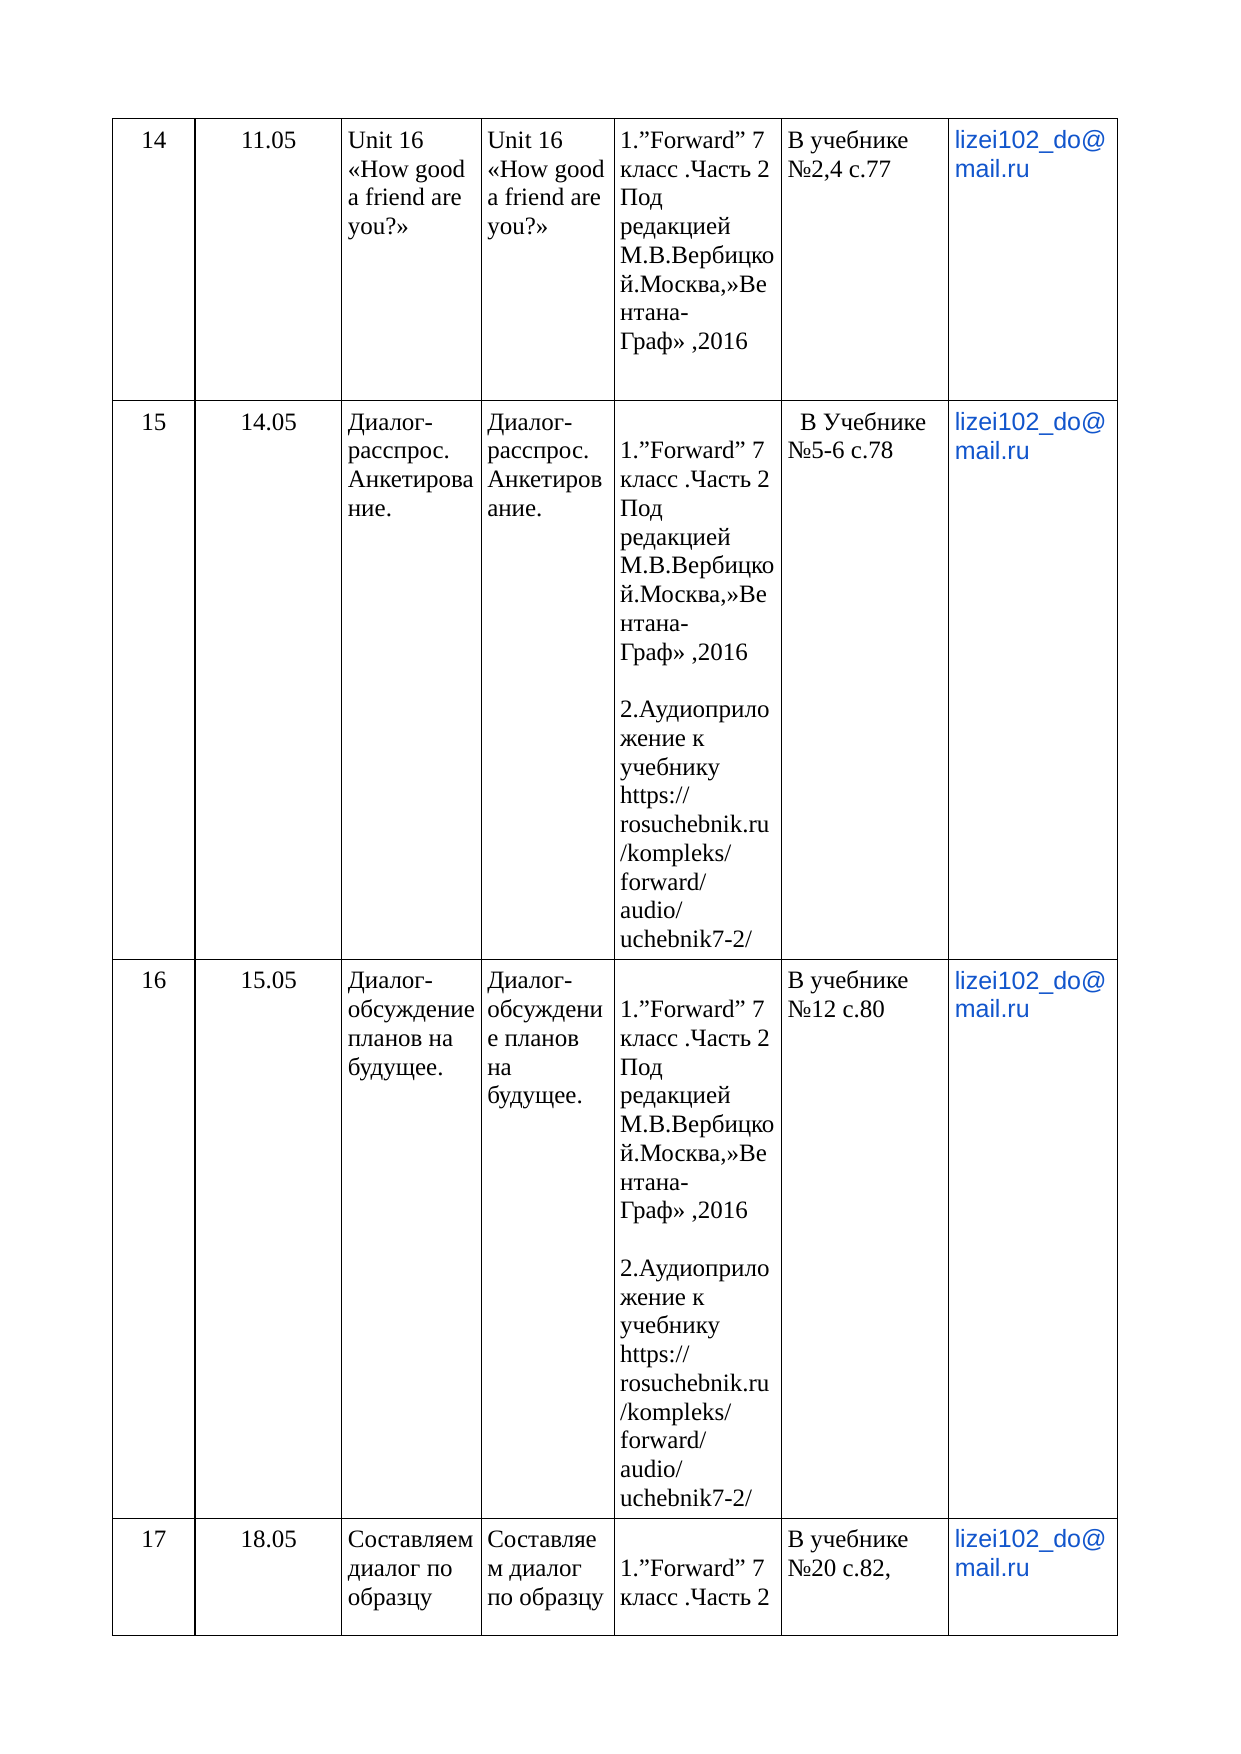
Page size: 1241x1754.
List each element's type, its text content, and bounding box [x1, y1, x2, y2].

table_cell 14.05 [196, 401, 341, 959]
table_cell Диалог-обсуждение планов на будущее. [342, 960, 481, 1518]
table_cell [342, 1519, 481, 1635]
table_cell Диалог-обсуждение планов на будущее. [482, 960, 614, 1518]
table_cell В учебнике №2,4 с.77 [782, 119, 948, 400]
table_cell lizei102_do@mail.ru [949, 960, 1117, 1518]
table_cell В учебнике №12 с.80 [782, 960, 948, 1518]
table_cell Диалог-расспрос. Анкетирование. [342, 401, 481, 959]
table_cell 16 [113, 960, 194, 1518]
table_cell 17 [113, 1519, 194, 1635]
table_cell Unit 16 «How good a friend are you?» [482, 119, 614, 400]
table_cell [482, 1519, 614, 1635]
table_cell lizei102_do@mail.ru [949, 401, 1117, 959]
table_cell Диалог-расспрос. Анкетирование. [482, 401, 614, 959]
table_cell 11.05 [196, 119, 341, 400]
table_cell Unit 16 «How good a friend are you?» [342, 119, 481, 400]
table_cell 15 [113, 401, 194, 959]
table_cell 15.05 [196, 960, 341, 1518]
table_cell 14 [113, 119, 194, 400]
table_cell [615, 1519, 781, 1635]
table_cell 1.”Forward” 7 класс .Часть 2 Под редакцией М.В.Вербицкой.Москва,»Вентана-Граф» ,2016 [615, 119, 781, 400]
table_cell 18.05 [196, 1519, 341, 1635]
table_cell lizei102_do@mail.ru [949, 119, 1117, 400]
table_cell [782, 1519, 948, 1635]
table_cell lizei102_do@mail.ru [949, 1519, 1117, 1635]
table_cell В Учебнике №5-6 с.78 [782, 401, 948, 959]
